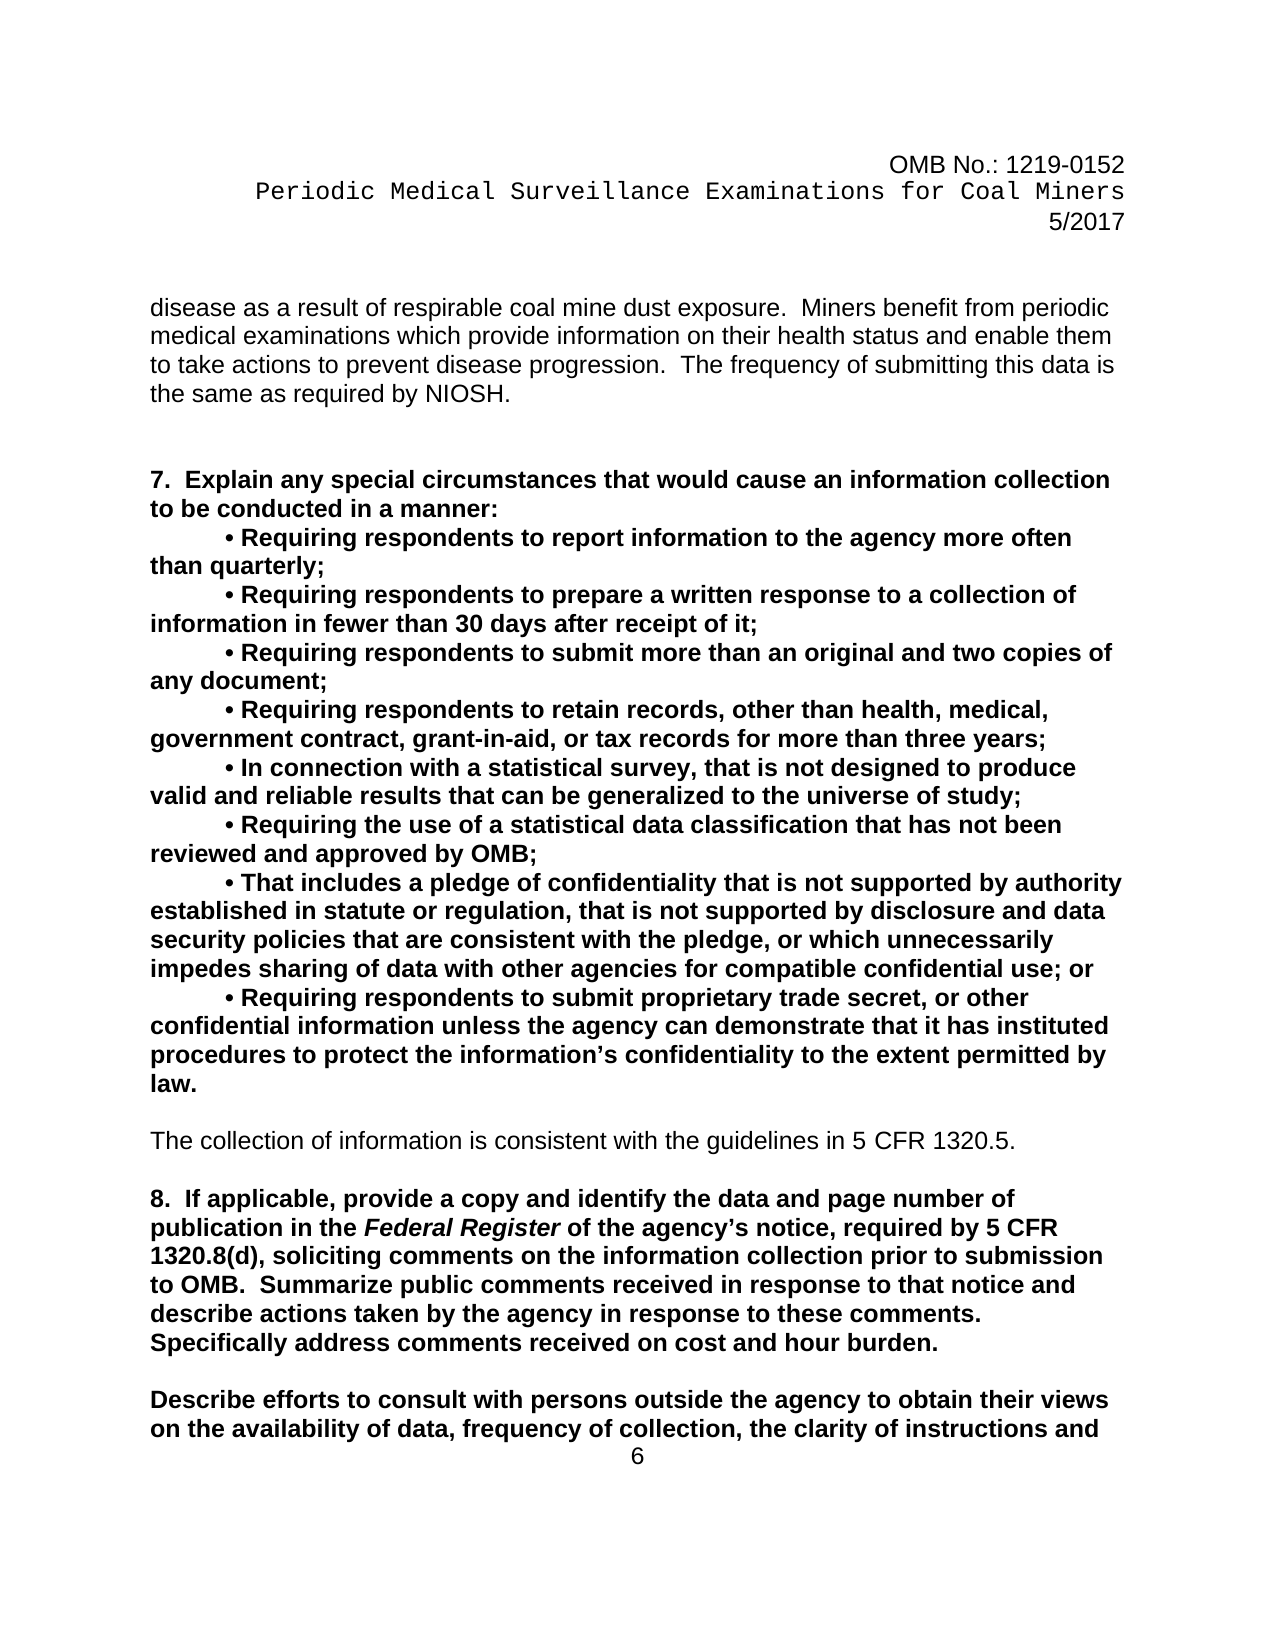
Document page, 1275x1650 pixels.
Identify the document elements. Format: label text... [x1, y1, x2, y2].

text • Requiring respondents to report information to the agency more often than quarterly; [150, 522, 1125, 580]
text 8. If applicable, provide a copy and identify the data and page number of publication in the Federal Register of the agency’s notice, required by 5 CFR 1320.8(d), soliciting comments on the information collection prior to submission to OMB. Summarize public comments received in response to that notice and describe actions taken by the agency in response to these comments. Specifically address comments received on cost and hour burden. [150, 1184, 1125, 1356]
text • Requiring the use of a statistical data classification that has not been reviewed and approved by OMB; [150, 810, 1125, 867]
text • Requiring respondents to prepare a written response to a collection of information in fewer than 30 days after receipt of it; [150, 580, 1125, 637]
text • In connection with a statistical survey, that is not designed to produce valid and reliable results that can be generalized to the universe of study; [150, 752, 1125, 810]
text • Requiring respondents to retain records, other than health, medical, government contract, grant-in-aid, or tax records for more than three years; [150, 695, 1125, 752]
text 7. Explain any special circumstances that would cause an information collection to be conducted in a manner: [150, 465, 1125, 522]
text • That includes a pledge of confidentiality that is not supported by authority established in statute or regulation, that is not supported by disclosure and data security policies that are consistent with the pledge, or which unnecessarily impedes sharing of data with other agencies for compatible confidential use; or [150, 867, 1125, 982]
text • Requiring respondents to submit more than an original and two copies of any document; [150, 637, 1125, 695]
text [150, 292, 1125, 407]
text The collection of information is consistent with the guidelines in 5 CFR 1320.5. [150, 1126, 1125, 1155]
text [150, 1385, 1125, 1442]
text • Requiring respondents to submit proprietary trade secret, or other confidential information unless the agency can demonstrate that it has instituted procedures to protect the information’s confidentiality to the extent permitted by law. [150, 982, 1125, 1097]
